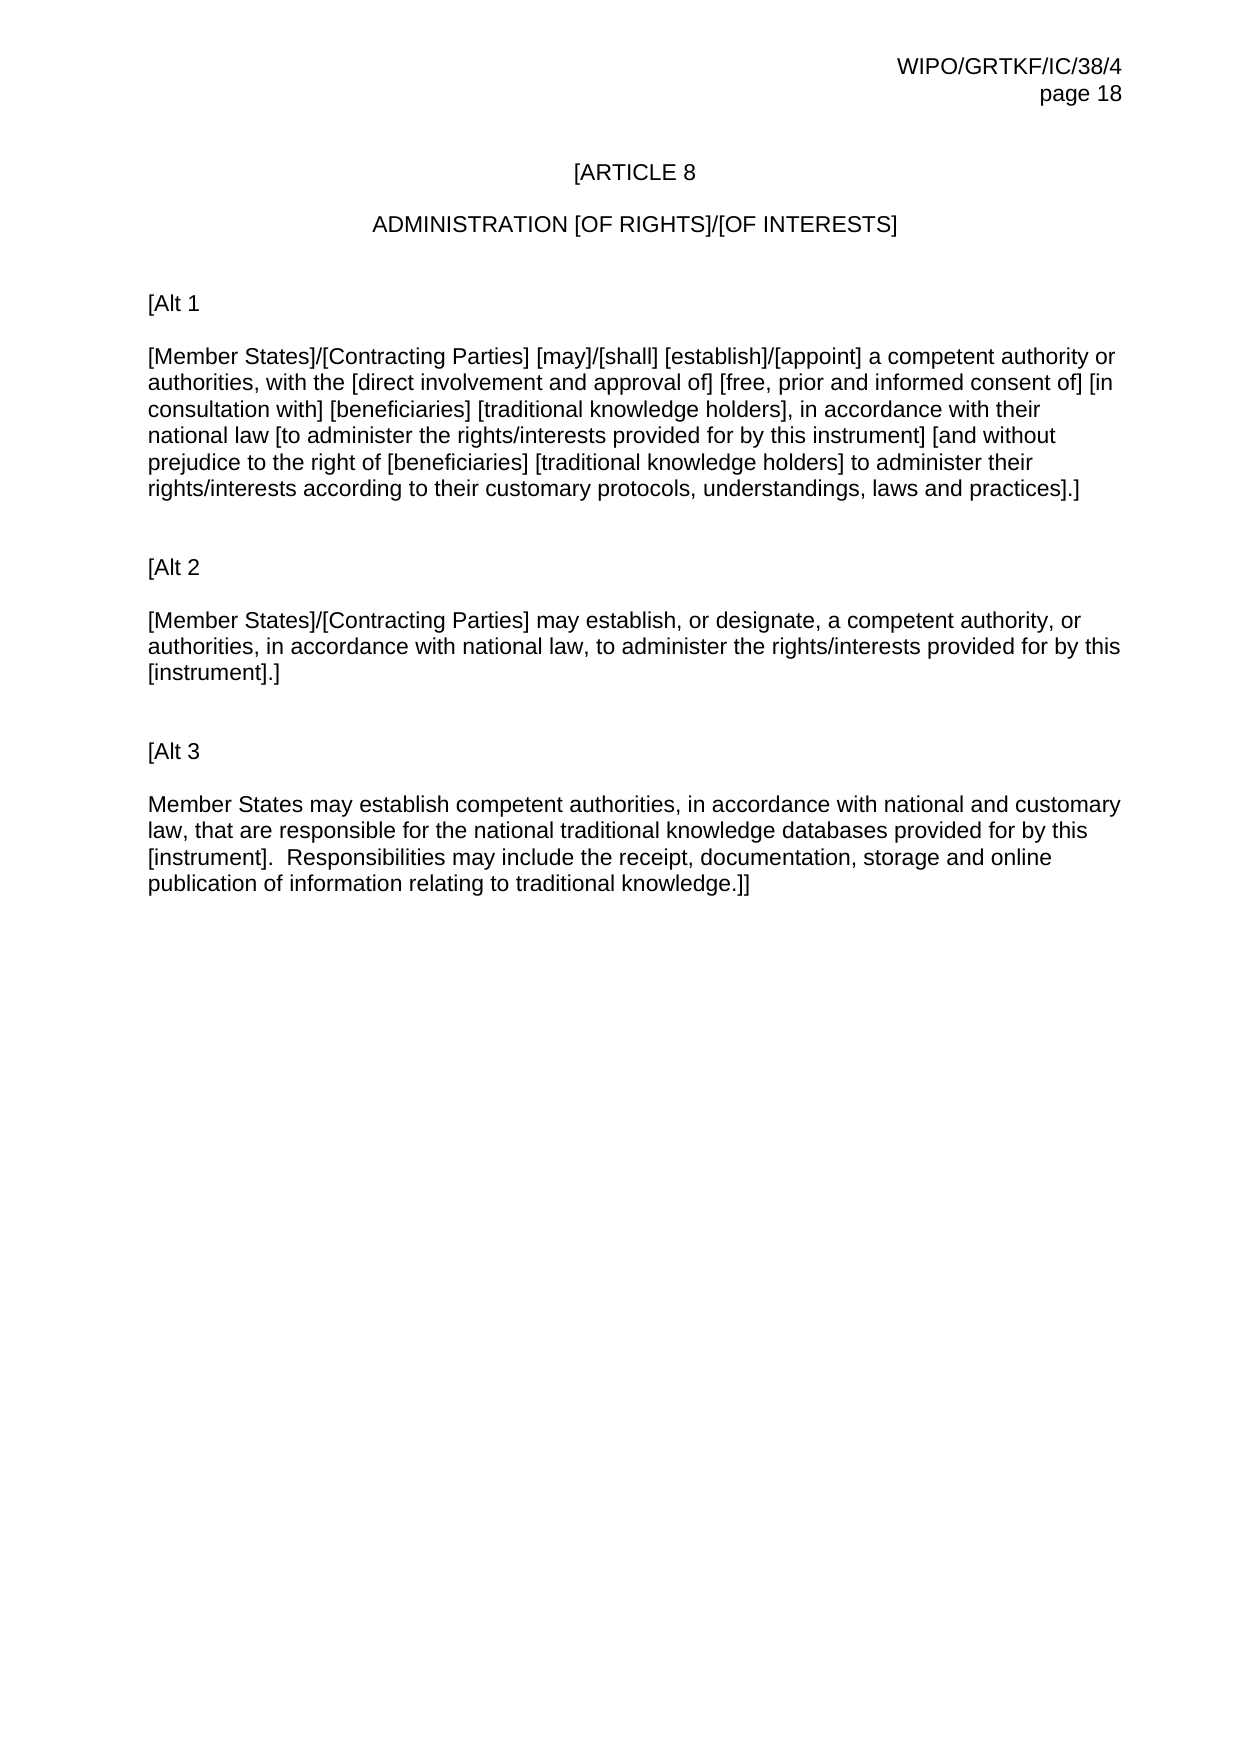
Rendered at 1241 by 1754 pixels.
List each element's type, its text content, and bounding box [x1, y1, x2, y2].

text Member States may establish competent authorities, in accordance with national and customary law, that are responsible for the national traditional knowledge databases provided for by this [instrument]. Responsibilities may include the receipt, documentation, storage and online publication of information relating to traditional knowledge.]] [148, 791, 1122, 896]
text [Alt 1 [148, 290, 1122, 317]
text [ARTICLE 8 [148, 158, 1122, 185]
text [Member States]/[Contracting Parties] [may]/[shall] [establish]/[appoint] a competent authority or authorities, with the [direct involvement and approval of] [free, prior and informed consent of] [in consultation with] [beneficiaries] [traditional knowledge holders], in accordance with their national law [to administer the rights/interests provided for by this instrument] [and without prejudice to the right of [beneficiaries] [traditional knowledge holders] to administer their rights/interests according to their customary protocols, understandings, laws and practices].] [148, 343, 1122, 501]
text [Alt 3 [148, 738, 1122, 765]
text [Alt 2 [148, 554, 1122, 580]
text ADMINISTRATION [OF RIGHTS]/[OF INTERESTS] [148, 211, 1122, 238]
text [Member States]/[Contracting Parties] may establish, or designate, a competent authority, or authorities, in accordance with national law, to administer the rights/interests provided for by this [instrument].] [148, 607, 1122, 686]
